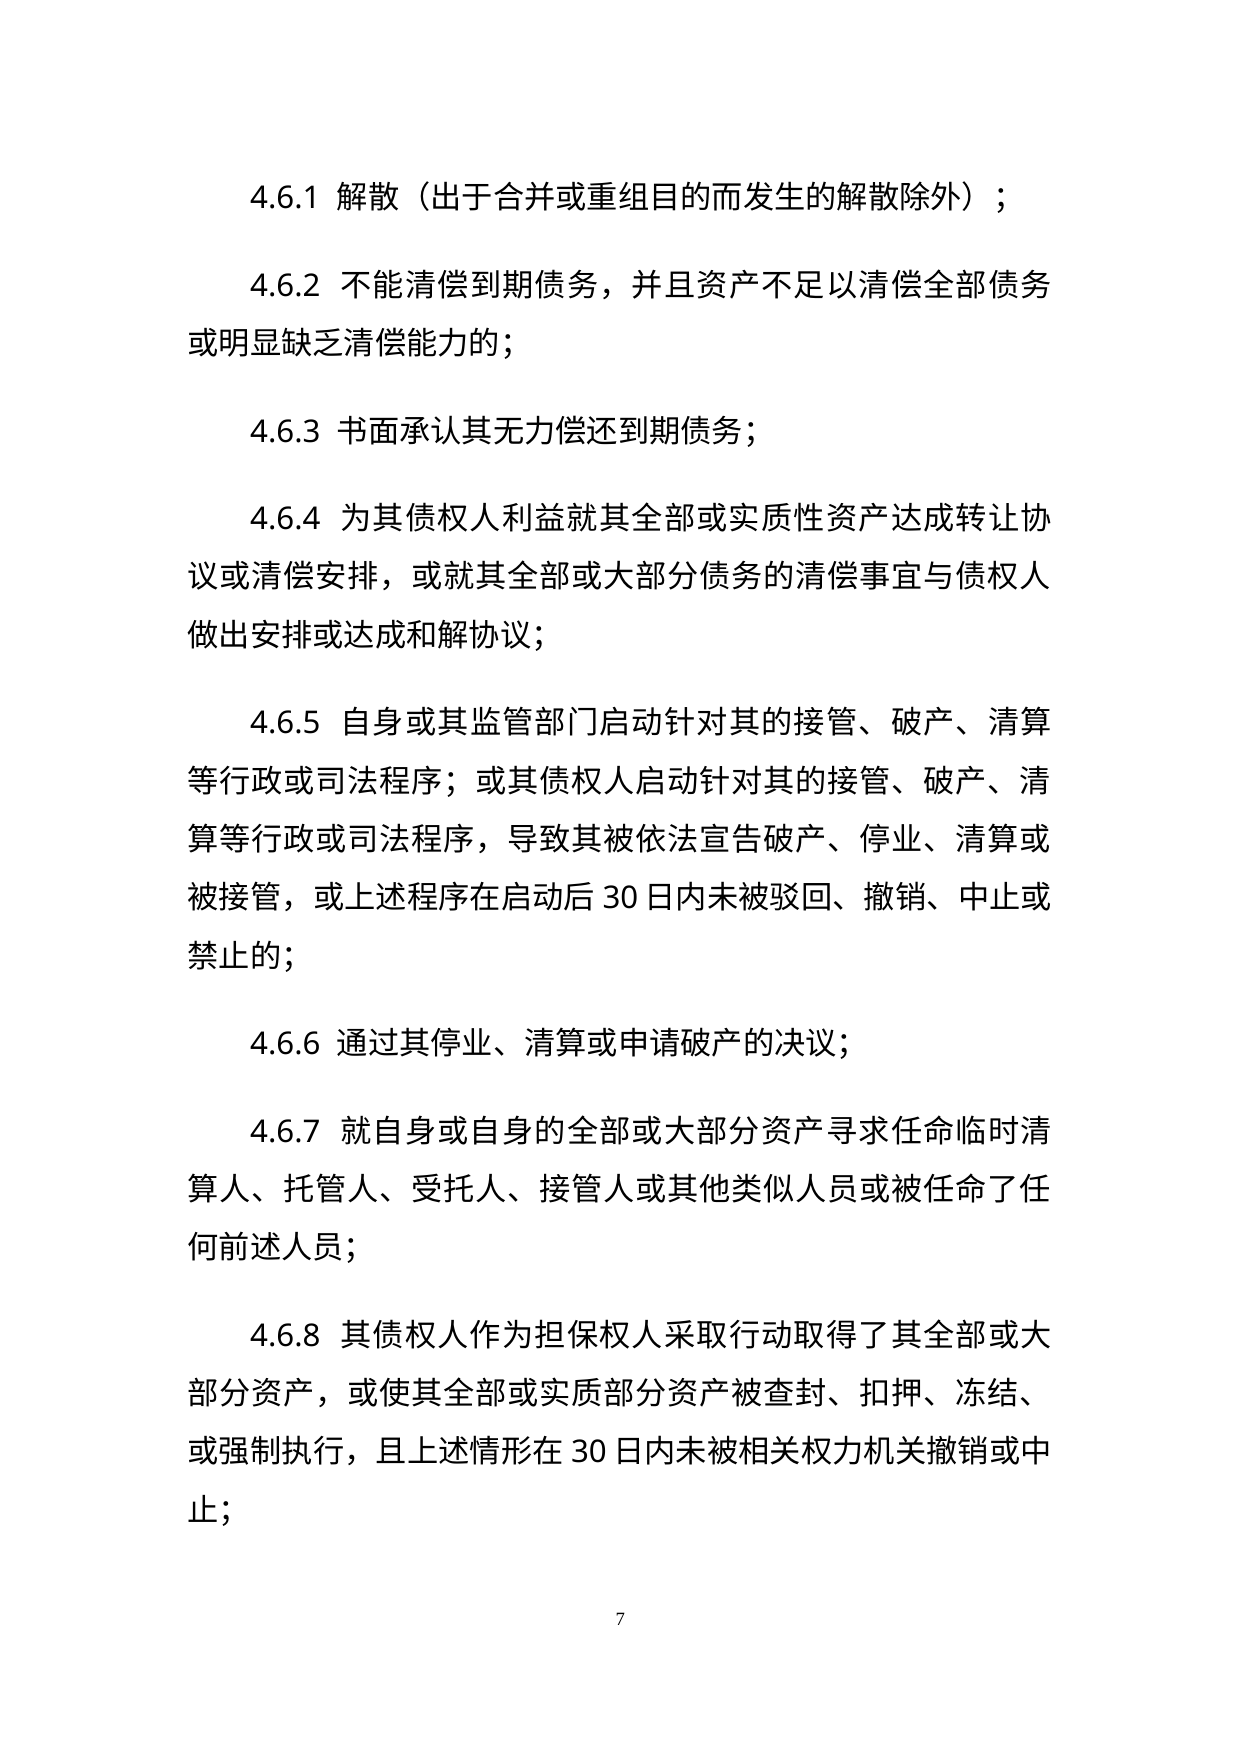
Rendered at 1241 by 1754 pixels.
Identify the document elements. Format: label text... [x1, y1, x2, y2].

text 4.6.8 其债权人作为担保权人采取行动取得了其全部或大部分资产，或使其全部或实质部分资产被查封、扣押、冻结、或强制执行，且上述情形在30日内未被相关权力机关撤销或中止； [187, 1299, 1053, 1533]
text 4.6.5 自身或其监管部门启动针对其的接管、破产、清算等行政或司法程序；或其债权人启动针对其的接管、破产、清算等行政或司法程序，导致其被依法宣告破产、停业、清算或被接管，或上述程序在启动后30日内未被驳回、撤销、中止或禁止的； [187, 687, 1053, 979]
text 4.6.2 不能清偿到期债务，并且资产不足以清偿全部债务或明显缺乏清偿能力的； [187, 249, 1053, 366]
text 4.6.3 书面承认其无力偿还到期债务； [187, 395, 1053, 454]
text 4.6.7 就自身或自身的全部或大部分资产寻求任命临时清算人、托管人、受托人、接管人或其他类似人员或被任命了任何前述人员； [187, 1095, 1053, 1270]
text 4.6.4 为其债权人利益就其全部或实质性资产达成转让协议或清偿安排，或就其全部或大部分债务的清偿事宜与债权人做出安排或达成和解协议； [187, 483, 1053, 658]
text 4.6.6 通过其停业、清算或申请破产的决议； [187, 1008, 1053, 1066]
text 4.6.1 解散（出于合并或重组目的而发生的解散除外）； [187, 162, 1053, 220]
